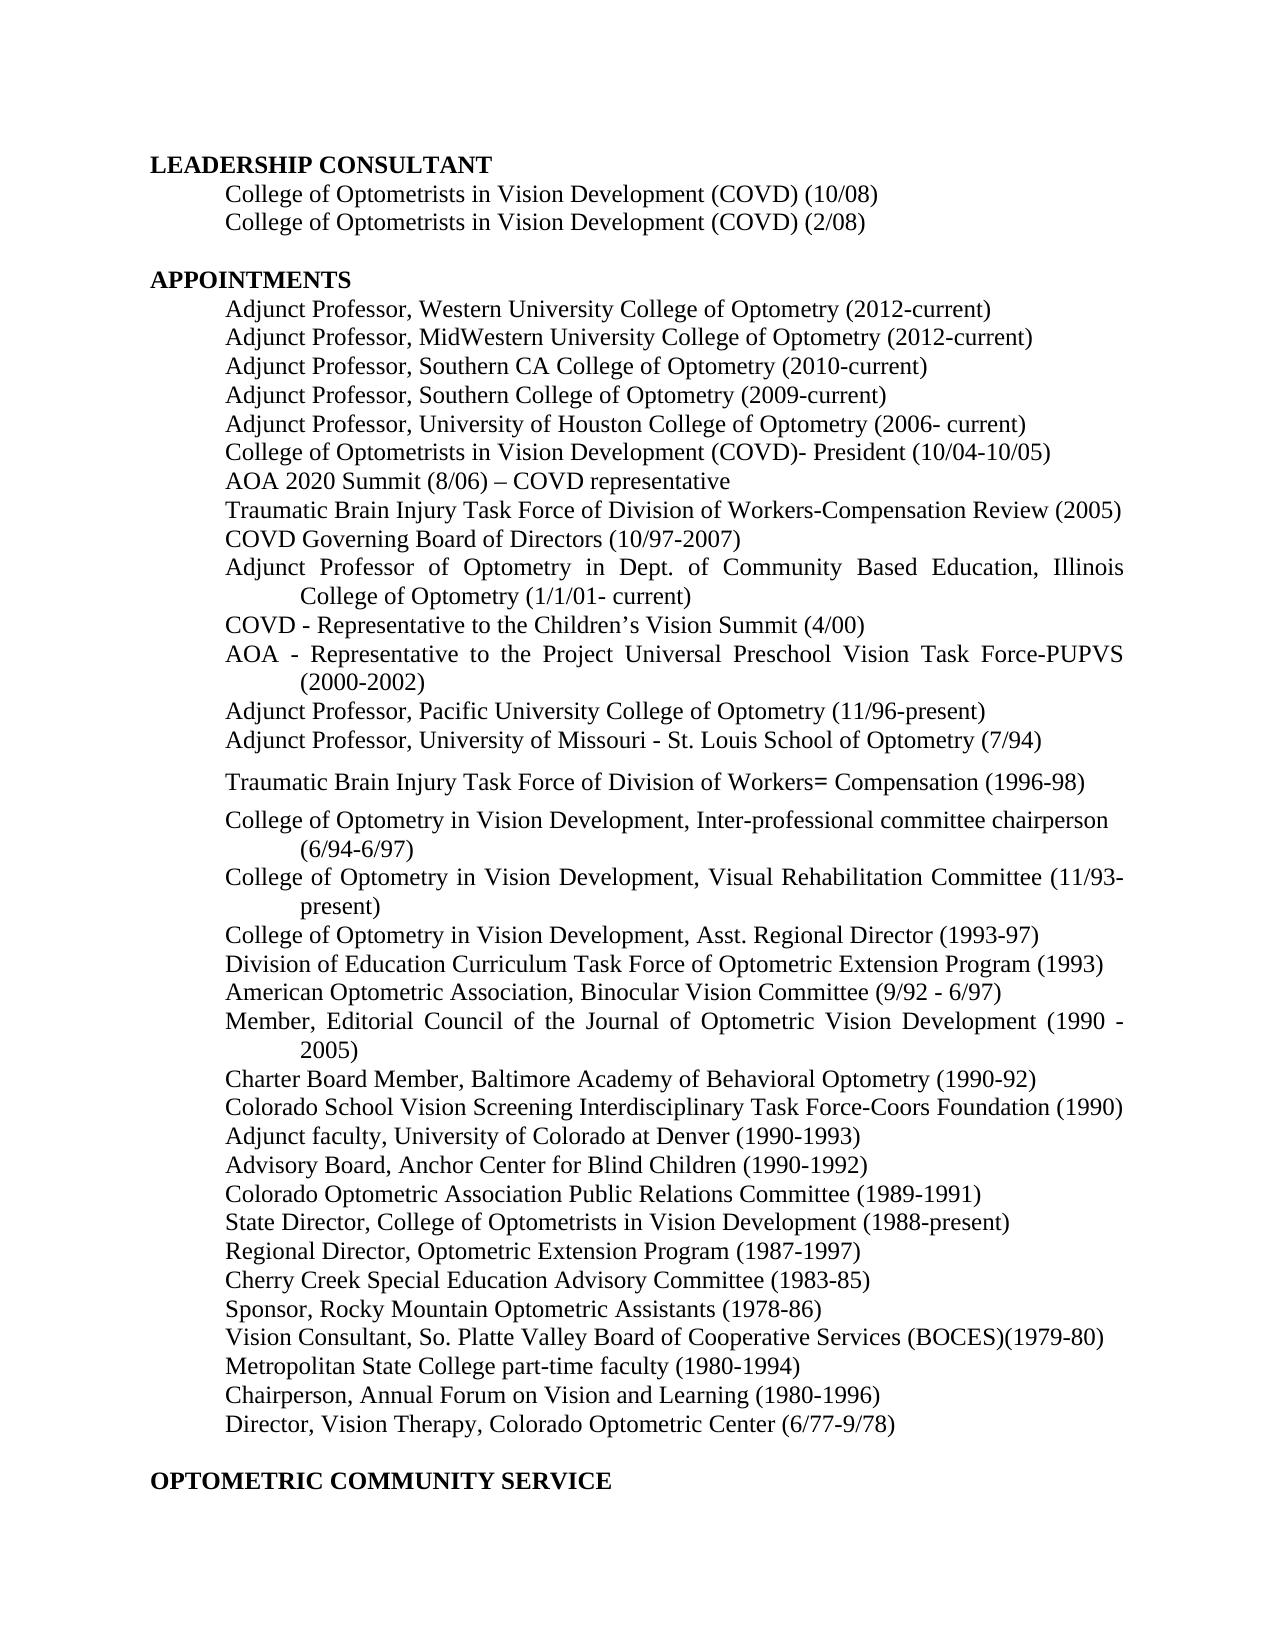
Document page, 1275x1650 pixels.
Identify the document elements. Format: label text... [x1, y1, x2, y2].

text American Optometric Association, Binocular Vision Committee (9/92 - 6/97) [225, 977, 1125, 1006]
text College of Optometrists in Vision Development (COVD) (10/08) [150, 179, 1125, 207]
text Chairperson, Annual Forum on Vision and Learning (1980-1996) [225, 1380, 1125, 1409]
text State Director, College of Optometrists in Vision Development (1988-present) [225, 1207, 1125, 1236]
text College of Optometry in Vision Development, Asst. Regional Director (1993-97) [225, 920, 1125, 949]
text Adjunct Professor, Western University College of Optometry (2012-current) [225, 294, 1125, 322]
text Charter Board Member, Baltimore Academy of Behavioral Optometry (1990-92) [225, 1064, 1125, 1092]
text College of Optometrists in Vision Development (COVD)- President (10/04-10/05) [225, 437, 1125, 466]
text Traumatic Brain Injury Task Force of Division of Workers-Compensation Review (2005) [225, 495, 1125, 524]
text College of Optometry in Vision Development, Inter-professional committee chairperson [225, 805, 1125, 834]
text Adjunct faculty, University of Colorado at Denver (1990-1993) [225, 1121, 1125, 1150]
text AOA - Representative to the Project Universal Preschool Vision Task Force-PUPVS (2000-2002) [225, 639, 1125, 696]
text Advisory Board, Anchor Center for Blind Children (1990-1992) [225, 1150, 1125, 1179]
text AOA 2020 Summit (8/06) – COVD representative [225, 466, 1125, 495]
text LEADERSHIP CONSULTANT [150, 150, 1125, 179]
text Vision Consultant, So. Platte Valley Board of Cooperative Services (BOCES)(1979-80) [150, 1322, 1125, 1351]
text Adjunct Professor, University of Houston College of Optometry (2006- current) [225, 409, 1125, 437]
text Adjunct Professor, Southern CA College of Optometry (2010-current) [225, 351, 1125, 380]
text Colorado Optometric Association Public Relations Committee (1989-1991) [225, 1179, 1125, 1207]
text Adjunct Professor, University of Missouri - St. Louis School of Optometry (7/94) [225, 725, 1125, 754]
text Metropolitan State College part-time faculty (1980-1994) [225, 1351, 1125, 1380]
text COVD Governing Board of Directors (10/97-2007) [225, 524, 1125, 552]
text Regional Director, Optometric Extension Program (1987-1997) [225, 1236, 1125, 1265]
text OPTOMETRIC COMMUNITY SERVICE [150, 1466, 1125, 1495]
text Colorado School Vision Screening Interdisciplinary Task Force-Coors Foundation (1990) [225, 1092, 1125, 1121]
text Division of Education Curriculum Task Force of Optometric Extension Program (1993) [225, 949, 1125, 977]
text Member, Editorial Council of the Journal of Optometric Vision Development (1990 - 2005) [225, 1006, 1125, 1064]
text APPOINTMENTS [150, 265, 1125, 294]
text Adjunct Professor, Southern College of Optometry (2009-current) [225, 380, 1125, 409]
text Adjunct Professor, Pacific University College of Optometry (11/96-present) [225, 696, 1125, 725]
text Traumatic Brain Injury Task Force of Division of Workers= Compensation (1996-98) [225, 754, 1125, 805]
text Cherry Creek Special Education Advisory Committee (1983-85) [225, 1265, 1125, 1294]
text Sponsor, Rocky Mountain Optometric Assistants (1978-86) [225, 1294, 1125, 1322]
text College of Optometry in Vision Development, Visual Rehabilitation Committee (11/93-present) [225, 862, 1125, 920]
text Adjunct Professor, MidWestern University College of Optometry (2012-current) [225, 322, 1125, 351]
text (6/94-6/97) [150, 834, 1125, 862]
text Adjunct Professor of Optometry in Dept. of Community Based Education, Illinois College of Optometry (1/1/01- current) [225, 552, 1125, 610]
text Director, Vision Therapy, Colorado Optometric Center (6/77-9/78) [225, 1409, 1125, 1437]
text COVD - Representative to the Children’s Vision Summit (4/00) [225, 610, 1125, 639]
subtitle College of Optometrists in Vision Development (COVD) (2/08) [150, 207, 1125, 236]
